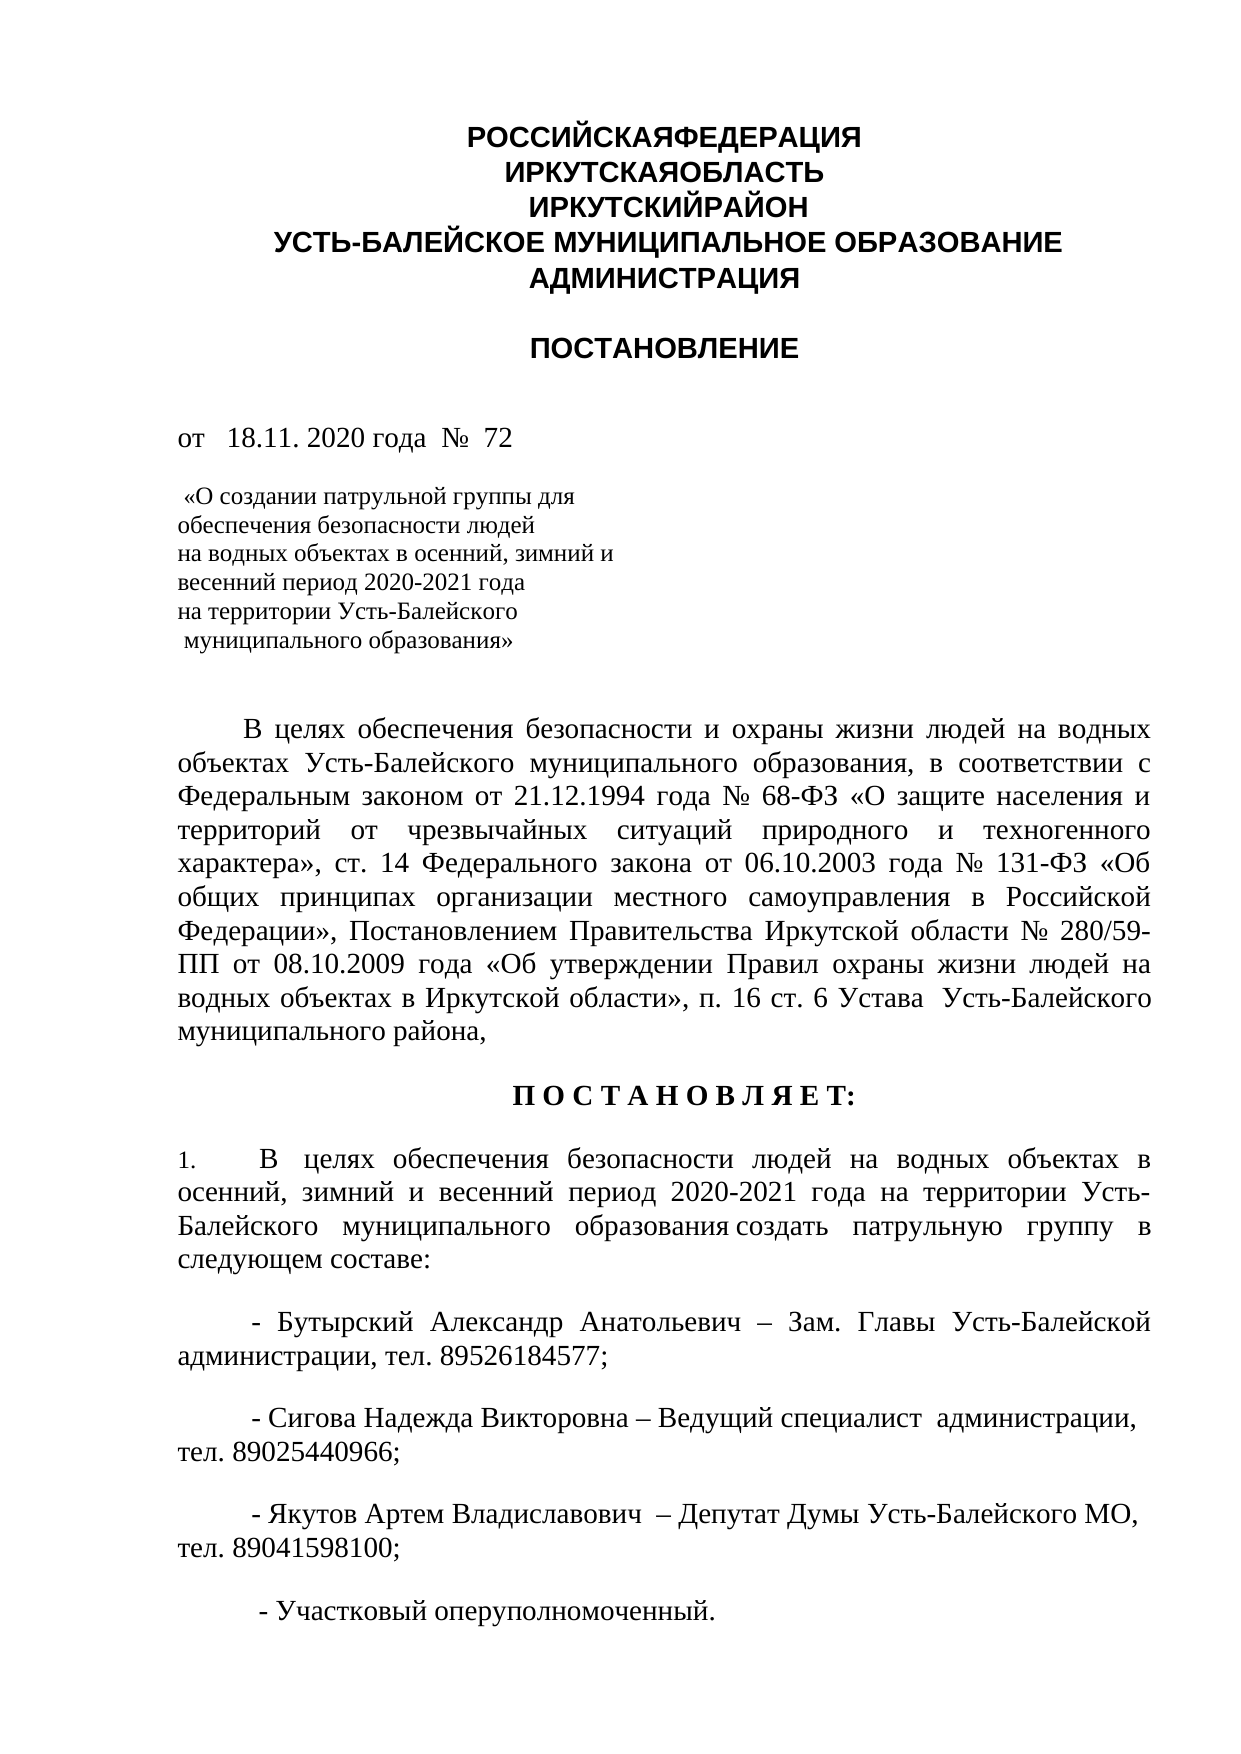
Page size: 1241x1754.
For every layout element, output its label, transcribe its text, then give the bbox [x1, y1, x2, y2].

text ПОСТАНОВЛЕНИЕ [177, 329, 1152, 364]
text АДМИНИСТРАЦИЯ [177, 259, 1152, 294]
text - Якутов Артем Владиславович – Депутат Думы Усть-Балейского МО, тел. 89041598100; [177, 1497, 1152, 1564]
text 1. В целях обеспечения безопасности людей на водных объектах в осенний, зимний и весенний период 2020-2021 года на территории Усть-Балейского муниципального образования создать патрульную группу в следующем составе: [177, 1141, 1152, 1275]
text - Сигова Надежда Викторовна – Ведущий специалист администрации, тел. 89025440966; [177, 1400, 1152, 1467]
text ИРКУТСКАЯОБЛАСТЬ [177, 153, 1152, 188]
text В целях обеспечения безопасности и охраны жизни людей на водных объектах Усть-Балейского муниципального образования, в соответствии с Федеральным законом от 21.12.1994 года № 68-ФЗ «О защите населения и территорий от чрезвычайных ситуаций природного и техногенного характера», ст. 14 Федерального закона от 06.10.2003 года № 131-ФЗ «Об общих принципах организации местного самоуправления в Российской Федерации», Постановлением Правительства Иркутской области № 280/59-ПП от 08.10.2009 года «Об утверждении Правил охраны жизни людей на водных объектах в Иркутской области», п. 16 ст. 6 Устава Усть-Балейского муниципального района, [177, 711, 1152, 1047]
text РОССИЙСКАЯФЕДЕРАЦИЯ [177, 118, 1152, 153]
text на территории Усть-Балейского [177, 596, 1152, 625]
text обеспечения безопасности людей [177, 510, 1152, 538]
text от 18.11. 2020 года № 72 [177, 420, 1152, 453]
text «О создании патрульной группы для [177, 481, 1152, 510]
text - Участковый оперуполномоченный. [177, 1593, 1152, 1626]
text - Бутырский Александр Анатольевич – Зам. Главы Усть-Балейской администрации, тел. 89526184577; [177, 1304, 1152, 1371]
text П О С Т А Н О В Л Я Е Т: [177, 1078, 1152, 1112]
text весенний период 2020-2021 года [177, 567, 1152, 596]
text ИРКУТСКИЙРАЙОН [177, 188, 1152, 224]
text на водных объектах в осенний, зимний и [177, 538, 1152, 567]
text УСТЬ-БАЛЕЙСКОЕ МУНИЦИПАЛЬНОЕ ОБРАЗОВАНИЕ [177, 224, 1152, 259]
text муниципального образования» [177, 625, 1152, 653]
